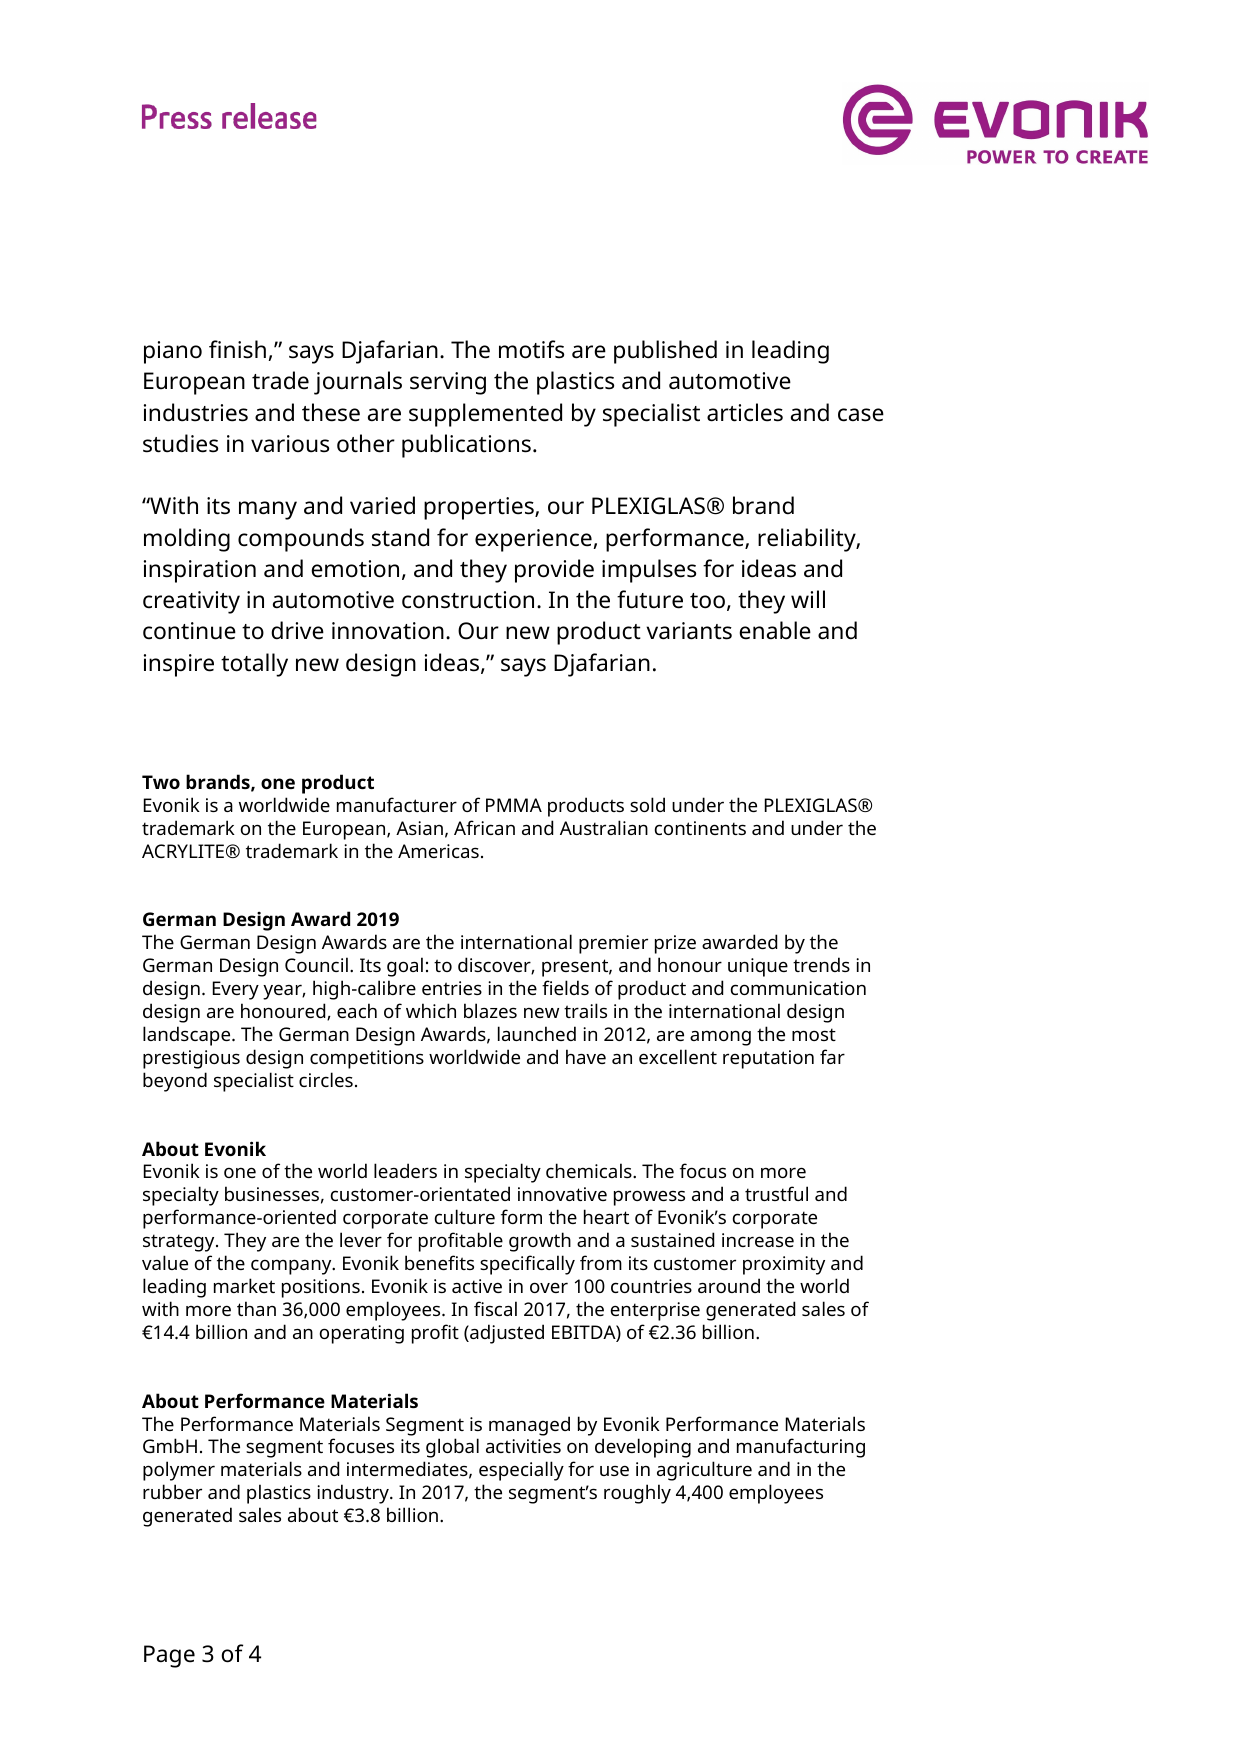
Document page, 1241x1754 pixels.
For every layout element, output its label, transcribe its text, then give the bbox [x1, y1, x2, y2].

text German Design Award 2019 [142, 908, 886, 931]
picture [141, 103, 317, 129]
text “With its many and varied properties, our PLEXIGLAS® brand molding compounds stand for experience, performance, reliability, inspiration and emotion, and they provide impulses for ideas and creativity in automotive construction. In the future too, they will continue to drive innovation. Our new product variants enable and inspire totally new design ideas,” says Djafarian. [142, 490, 886, 677]
text Evonik is a worldwide manufacturer of PMMA products sold under the PLEXIGLAS® trademark on the European, Asian, African and Australian continents and under the ACRYLITE® trademark in the Americas. [142, 794, 886, 863]
text The Performance Materials Segment is managed by Evonik Performance Materials GmbH. The segment focuses its global activities on developing and manufacturing polymer materials and intermediates, especially for use in agriculture and in the rubber and plastics industry. In 2017, the segment’s roughly 4,400 employees generated sales about €3.8 billion. [142, 1413, 886, 1527]
text The German Design Awards are the international premier prize awarded by the German Design Council. Its goal: to discover, present, and honour unique trends in design. Every year, high-calibre entries in the fields of product and communication design are honoured, each of which blazes new trails in the international design landscape. The German Design Awards, launched in 2012, are among the most prestigious design competitions worldwide and have an excellent reputation far beyond specialist circles. [142, 931, 886, 1092]
text Two brands, one product [142, 771, 886, 794]
picture [841, 82, 1149, 165]
text About Evonik [142, 1138, 886, 1161]
text Evonik is one of the world leaders in specialty chemicals. The focus on more specialty businesses, customer-orientated innovative prowess and a trustful and performance-oriented corporate culture form the heart of Evonik’s corporate strategy. They are the lever for profitable growth and a sustained increase in the value of the company. Evonik benefits specifically from its customer proximity and leading market positions. Evonik is active in over 100 countries around the world with more than 36,000 employees. In fiscal 2017, the enterprise generated sales of €14.4 billion and an operating profit (adjusted EBITDA) of €2.36 billion. [142, 1161, 886, 1344]
text About Performance Materials [142, 1390, 886, 1413]
